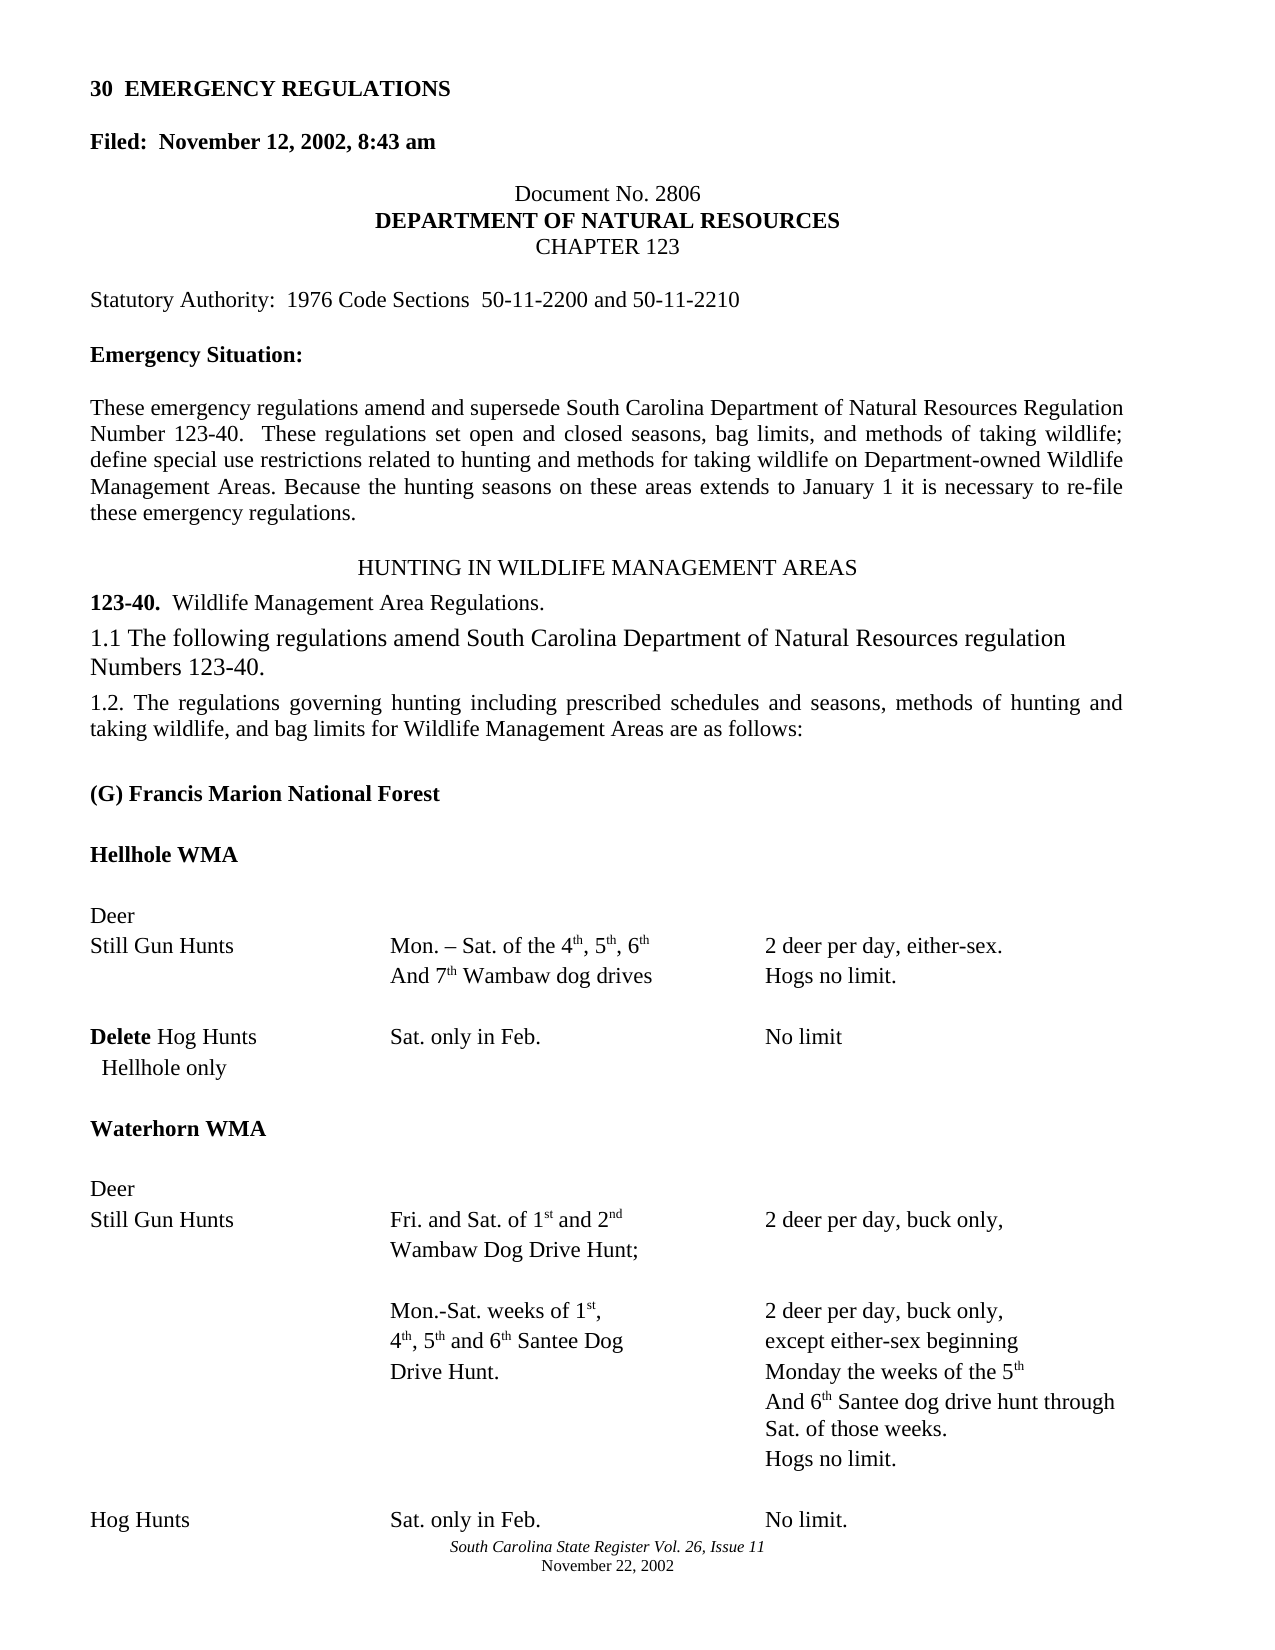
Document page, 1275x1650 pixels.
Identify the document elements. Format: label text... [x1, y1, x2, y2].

text 1.1 The following regulations amend South Carolina Department of Natural Resources regulation Numbers 123-40. [90, 623, 1125, 681]
text Document No. 2806 [90, 180, 1125, 207]
text Wambaw Dog Drive Hunt; [90, 1236, 1125, 1263]
text Still Gun Hunts Mon. – Sat. of the 4th, 5th, 6th 2 deer per day, either-sex. [90, 932, 1125, 958]
text These emergency regulations amend and supersede South Carolina Department of Natural Resources Regulation Number 123-40. These regulations set open and closed seasons, bag limits, and methods of taking wildlife; define special use restrictions related to hunting and methods for taking wildlife on Department-owned Wildlife Management Areas. Because the hunting seasons on these areas extends to January 1 it is necessary to re-file these emergency regulations. [90, 394, 1125, 525]
text CHAPTER 123 [90, 233, 1125, 259]
text And 7th Wambaw dog drives Hogs no limit. [90, 962, 1125, 989]
text And 6th Santee dog drive hunt through Sat. of those weeks. [765, 1388, 1125, 1441]
text 1.2. The regulations governing hunting including prescribed schedules and seasons, methods of hunting and taking wildlife, and bag limits for Wildlife Management Areas are as follows: [90, 689, 1125, 741]
text 123-40. Wildlife Management Area Regulations. [90, 589, 1125, 615]
text Drive Hunt. Monday the weeks of the 5th [90, 1358, 1125, 1384]
text Statutory Authority: 1976 Code Sections 50-11-2200 and 50-11-2210 [90, 286, 1125, 312]
text (G) Francis Marion National Forest [90, 780, 1125, 806]
text Waterhorn WMA [90, 1114, 1125, 1141]
text Delete Hog Hunts Sat. only in Feb. No limit [90, 1023, 1125, 1050]
text Deer [90, 1175, 1125, 1202]
text Hellhole only [90, 1054, 1125, 1080]
text DEPARTMENT OF NATURAL RESOURCES [90, 207, 1125, 233]
text Mon.-Sat. weeks of 1st, 2 deer per day, buck only, [390, 1297, 1125, 1323]
text Deer [90, 902, 1125, 928]
text Emergency Situation: [90, 341, 1125, 367]
text Filed: November 12, 2002, 8:43 am [90, 128, 1125, 154]
text Hellhole WMA [90, 841, 1125, 867]
text Hogs no limit. [90, 1445, 1125, 1471]
text HUNTING IN WILDLIFE MANAGEMENT AREAS [90, 554, 1125, 581]
text Still Gun Hunts Fri. and Sat. of 1st and 2nd 2 deer per day, buck only, [90, 1206, 1125, 1232]
text 4th, 5th and 6th Santee Dog except either-sex beginning [90, 1327, 1125, 1354]
text Hog Hunts Sat. only in Feb. No limit. [90, 1506, 1125, 1532]
